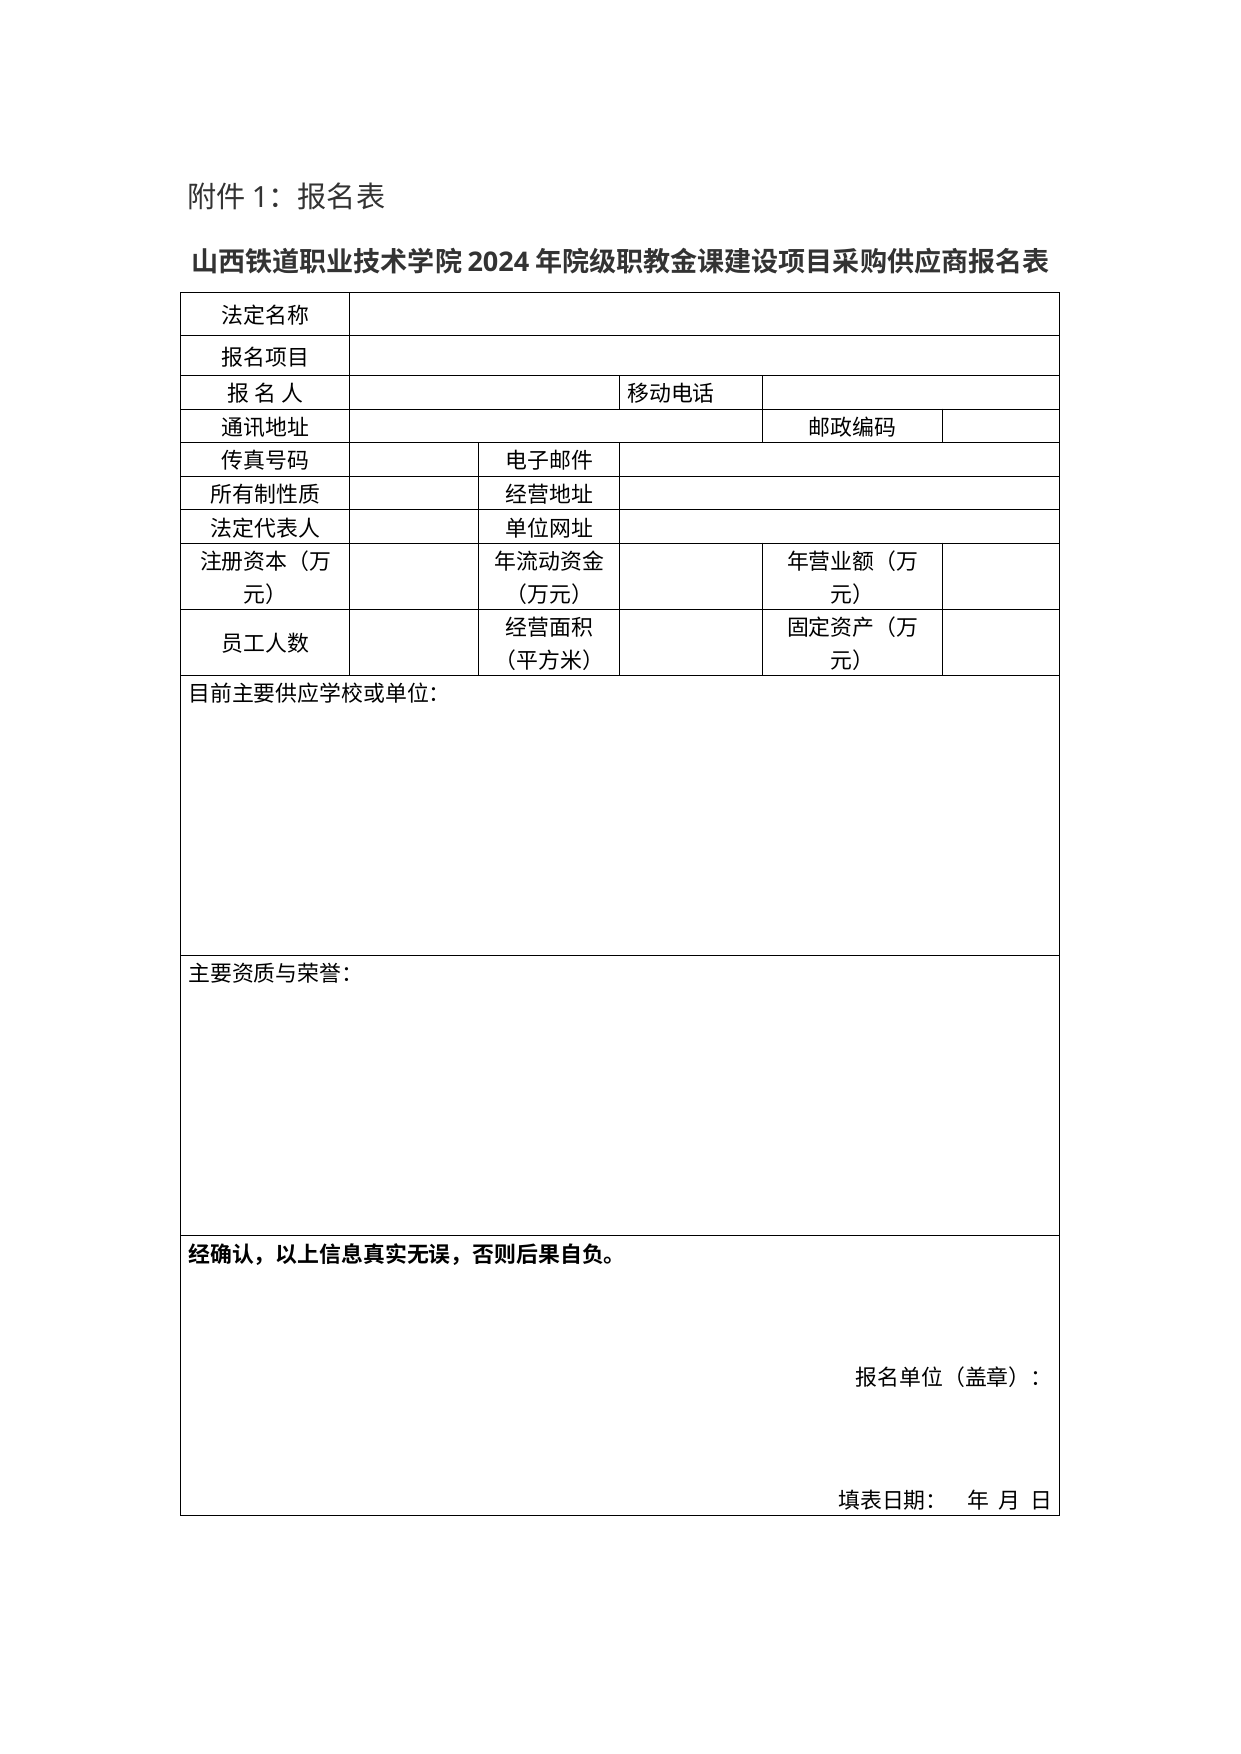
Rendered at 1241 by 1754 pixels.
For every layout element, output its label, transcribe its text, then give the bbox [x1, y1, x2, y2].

table_cell 法定代表人 [181, 510, 349, 543]
table_cell [943, 544, 1059, 609]
table_cell 员工人数 [181, 610, 349, 675]
table_cell 所有制性质 [181, 477, 349, 509]
table_cell [620, 544, 762, 609]
table_cell [943, 610, 1059, 675]
text 附件1：报名表 [187, 162, 1053, 227]
table_cell [350, 544, 478, 609]
table_cell 固定资产（万元） [763, 610, 942, 675]
table_cell [350, 336, 1059, 375]
table_cell 经营面积（平方米） [479, 610, 619, 675]
table_header [350, 293, 1059, 335]
table_cell 目前主要供应学校或单位： [181, 676, 1059, 955]
table_cell [620, 610, 762, 675]
table_cell 注册资本（万元） [181, 544, 349, 609]
table_cell 电子邮件 [479, 443, 619, 476]
table_cell 主要资质与荣誉： [181, 956, 1059, 1235]
table_header 法定名称 [181, 293, 349, 335]
table_cell 邮政编码 [763, 410, 942, 442]
table_cell [763, 376, 1059, 408]
table_cell 经营地址 [479, 477, 619, 509]
table_cell [943, 410, 1059, 442]
table_cell [620, 443, 1059, 476]
table_cell [350, 376, 619, 408]
table_cell [620, 510, 1059, 543]
table_cell 报名项目 [181, 336, 349, 375]
table_cell [350, 477, 478, 509]
table_cell [350, 610, 478, 675]
text 山西铁道职业技术学院2024年院级职教金课建设项目采购供应商报名表 [187, 227, 1053, 292]
table_cell 年营业额（万元） [763, 544, 942, 609]
table_cell 通讯地址 [181, 410, 349, 442]
table_cell 移动电话 [620, 376, 762, 408]
table_cell [350, 443, 478, 476]
table_cell 传真号码 [181, 443, 349, 476]
table_cell 年流动资金（万元） [479, 544, 619, 609]
table_cell [350, 510, 478, 543]
table_cell 报 名 人 [181, 376, 349, 408]
table_cell 经确认，以上信息真实无误，否则后果自负。 报名单位（盖章）： 填表日期： 年 月 日 [181, 1236, 1059, 1515]
table_cell 单位网址 [479, 510, 619, 543]
table_cell [620, 477, 1059, 509]
table_cell [350, 410, 762, 442]
